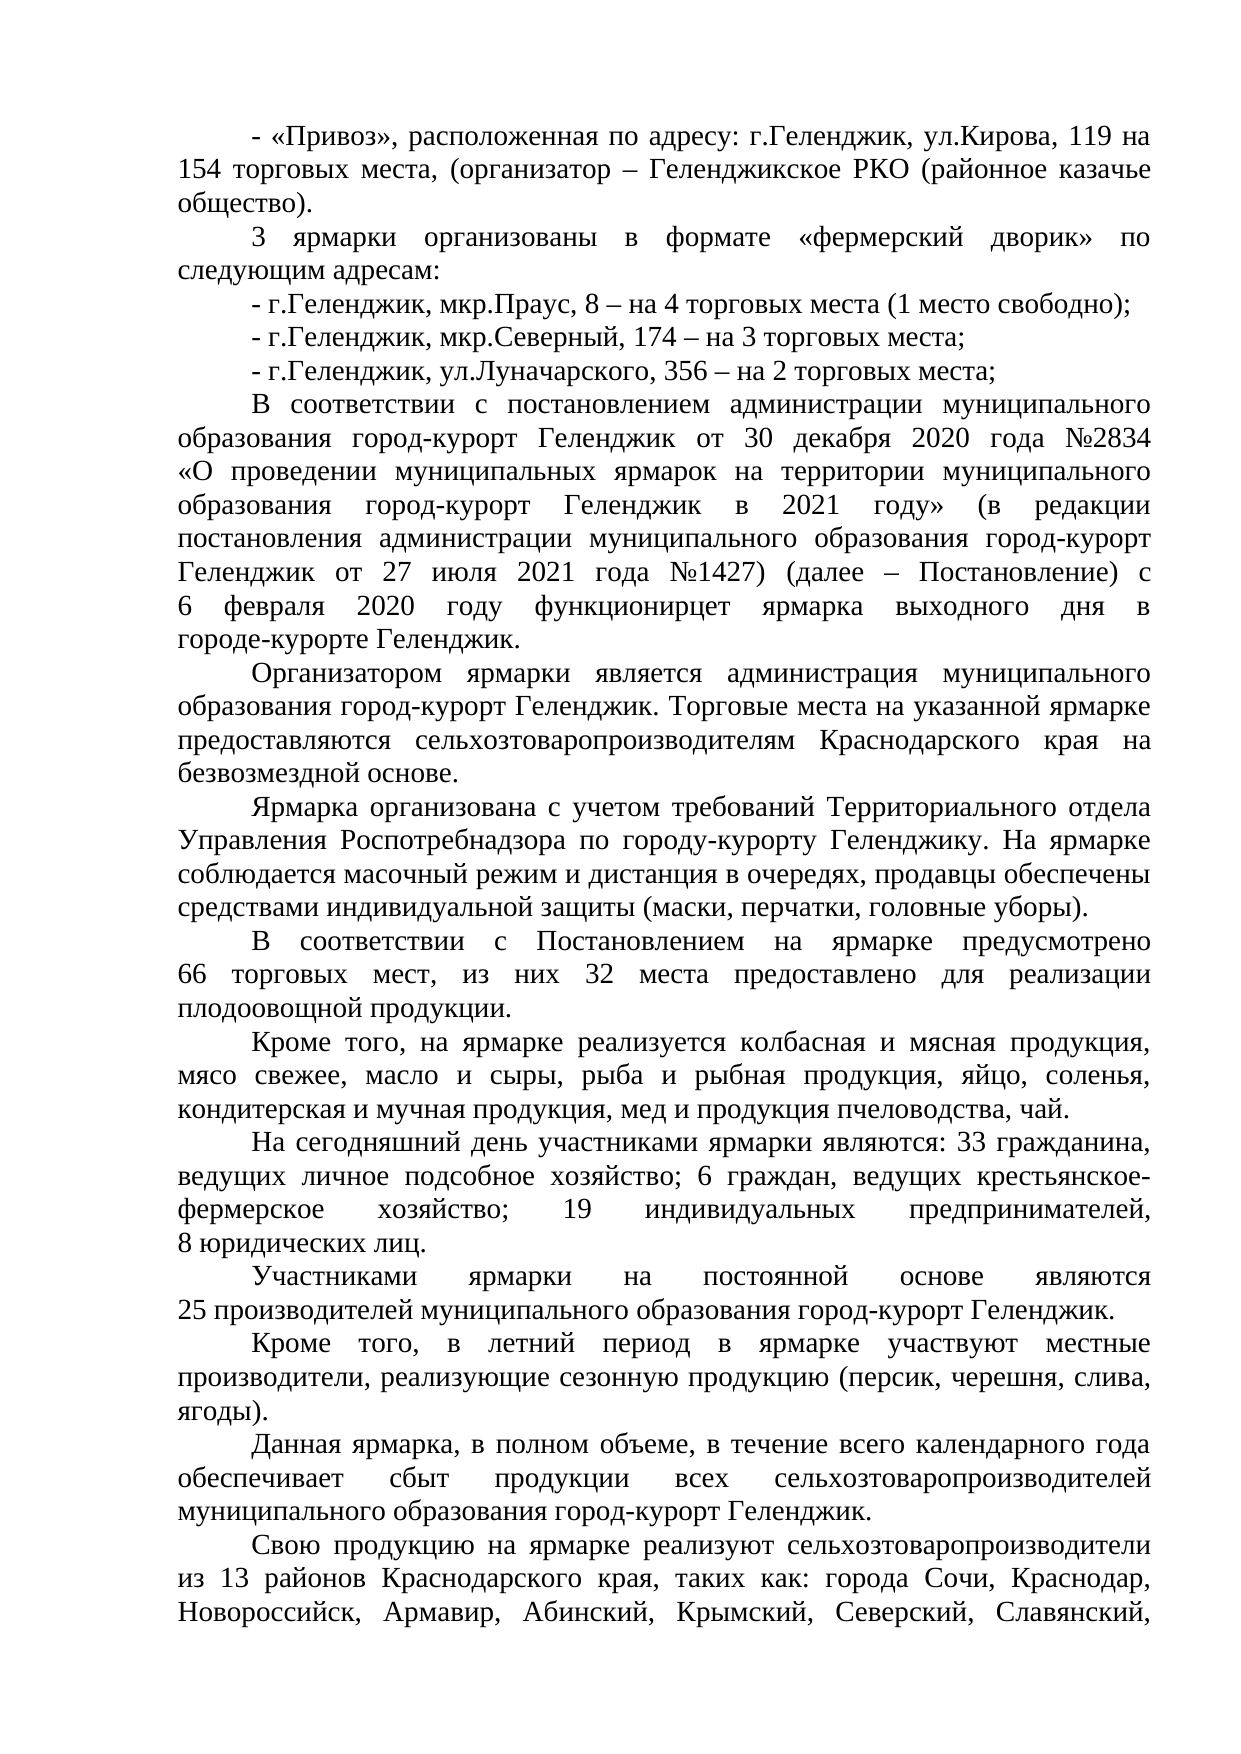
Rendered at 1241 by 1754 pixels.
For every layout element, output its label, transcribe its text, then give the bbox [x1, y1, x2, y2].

text Участниками ярмарки на постоянной основе являются 25 производителей муниципального образования город-курорт Геленджик. [177, 1258, 1152, 1326]
text Кроме того, в летний период в ярмарке участвуют местные производители, реализующие сезонную продукцию (персик, черешня, слива, ягоды). [177, 1326, 1152, 1426]
text На сегодняшний день участниками ярмарки являются: 33 гражданина, ведущих личное подсобное хозяйство; 6 граждан, ведущих крестьянское-фермерское хозяйство; 19 индивидуальных предпринимателей, 8 юридических лиц. [177, 1124, 1152, 1258]
text Данная ярмарка, в полном объеме, в течение всего календарного года обеспечивает сбыт продукции всех сельхозтоваропроизводителей муниципального образования город-курорт Геленджик. [177, 1426, 1152, 1527]
text В соответствии с Постановлением на ярмарке предусмотрено 66 торговых мест, из них 32 места предоставлено для реализации плодоовощной продукции. [177, 923, 1152, 1024]
text - г.Геленджик, ул.Луначарского, 356 – на 2 торговых места; [177, 353, 1152, 386]
text 3 ярмарки организованы в формате «фермерский дворик» по следующим адресам: [177, 219, 1152, 286]
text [177, 1527, 1152, 1627]
text - «Привоз», расположенная по адресу: г.Геленджик, ул.Кирова, 119 на 154 торговых места, (организатор – Геленджикское РКО (районное казачье общество). [177, 118, 1152, 219]
text Ярмарка организована с учетом требований Территориального отдела Управления Роспотребнадзора по городу-курорту Геленджику. На ярмарке соблюдается масочный режим и дистанция в очередях, продавцы обеспечены средствами индивидуальной защиты (маски, перчатки, головные уборы). [177, 789, 1152, 923]
text - г.Геленджик, мкр.Северный, 174 – на 3 торговых места; [177, 319, 1152, 353]
text Организатором ярмарки является администрация муниципального образования город-курорт Геленджик. Торговые места на указанной ярмарке предоставляются сельхозтоваропроизводителям Краснодарского края на безвозмездной основе. [177, 655, 1152, 789]
text - г.Геленджик, мкр.Праус, 8 – на 4 торговых места (1 место свободно); [177, 286, 1152, 319]
text Кроме того, на ярмарке реализуется колбасная и мясная продукция, мясо свежее, масло и сыры, рыба и рыбная продукция, яйцо, соленья, кондитерская и мучная продукция, мед и продукция пчеловодства, чай. [177, 1024, 1152, 1124]
text В соответствии с постановлением администрации муниципального образования город-курорт Геленджик от 30 декабря 2020 года №2834 «О проведении муниципальных ярмарок на территории муниципального образования город-курорт Геленджик в 2021 году» (в редакции постановления администрации муниципального образования город-курорт Геленджик от 27 июля 2021 года №1427) (далее – Постановление) с 6 февраля 2020 году функционирцет ярмарка выходного дня в городе-курорте Геленджик. [177, 386, 1152, 655]
